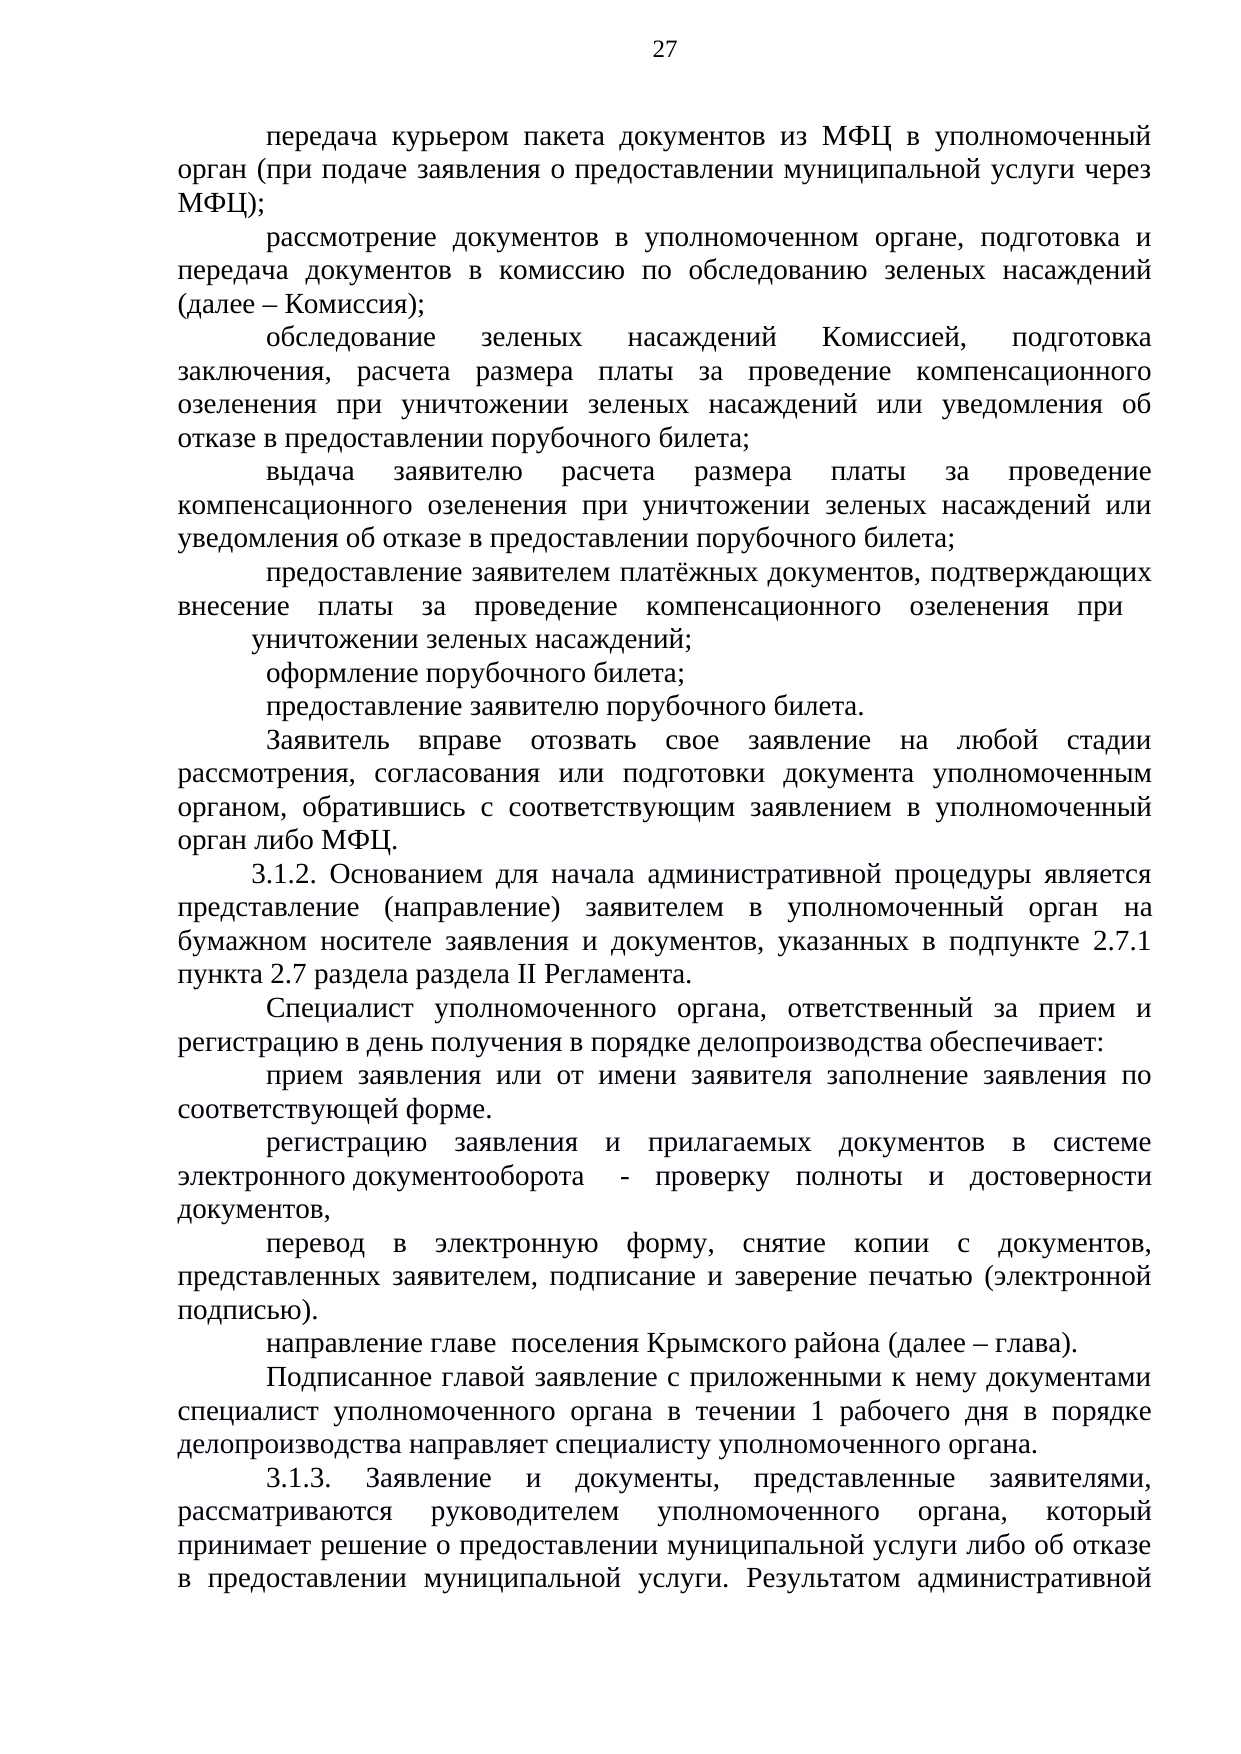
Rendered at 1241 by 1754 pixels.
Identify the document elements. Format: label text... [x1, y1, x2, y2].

text оформление порубочного билета; [177, 655, 1152, 688]
text рассмотрение документов в уполномоченном органе, подготовка и передача документов в комиссию по обследованию зеленых насаждений (далее – Комиссия); [177, 219, 1152, 319]
text направление главе поселения Крымского района (далее – глава). [881, 1326, 1152, 1359]
text Специалист уполномоченного органа, ответственный за прием и регистрацию в день получения в порядке делопроизводства обеспечивает: [177, 990, 1152, 1057]
text направление главе поселения Крымского района (далее – глава). [177, 1326, 504, 1359]
text предоставление заявителем платёжных документов, подтверждающих внесение платы за проведение компенсационного озеленения при уничтожении зеленых насаждений; [177, 554, 1152, 655]
text прием заявления или от имени заявителя заполнение заявления по соответствующей форме. [177, 1057, 1152, 1124]
text перевод в электронную форму, снятие копии с документов, представленных заявителем, подписание и заверение печатью (электронной подписью). [177, 1225, 1152, 1326]
text предоставление заявителю порубочного билета. [177, 688, 1152, 722]
text регистрацию заявления и прилагаемых документов в системе электронного документооборота - проверку полноты и достоверности документов, [177, 1124, 1152, 1225]
text Заявитель вправе отозвать свое заявление на любой стадии рассмотрения, согласования или подготовки документа уполномоченным органом, обратившись с соответствующим заявлением в уполномоченный орган либо МФЦ. [177, 722, 1152, 856]
text 3.1.2. Основанием для начала административной процедуры является представление (направление) заявителем в уполномоченный орган на бумажном носителе заявления и документов, указанных в подпункте 2.7.1 пункта 2.7 раздела раздела II Регламента. [177, 856, 1152, 990]
text обследование зеленых насаждений Комиссией, подготовка заключения, расчета размера платы за проведение компенсационного озеленения при уничтожении зеленых насаждений или уведомления об отказе в предоставлении порубочного билета; [177, 319, 1152, 453]
text передача курьером пакета документов из МФЦ в уполномоченный орган (при подаче заявления о предоставлении муниципальной услуги через МФЦ); [177, 118, 1152, 219]
text выдача заявителю расчета размера платы за проведение компенсационного озеленения при уничтожении зеленых насаждений или уведомления об отказе в предоставлении порубочного билета; [177, 453, 1152, 554]
text Подписанное главой заявление с приложенными к нему документами специалист уполномоченного органа в течении 1 рабочего дня в порядке делопроизводства направляет специалисту уполномоченного органа. [177, 1359, 1152, 1460]
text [177, 1460, 1152, 1594]
